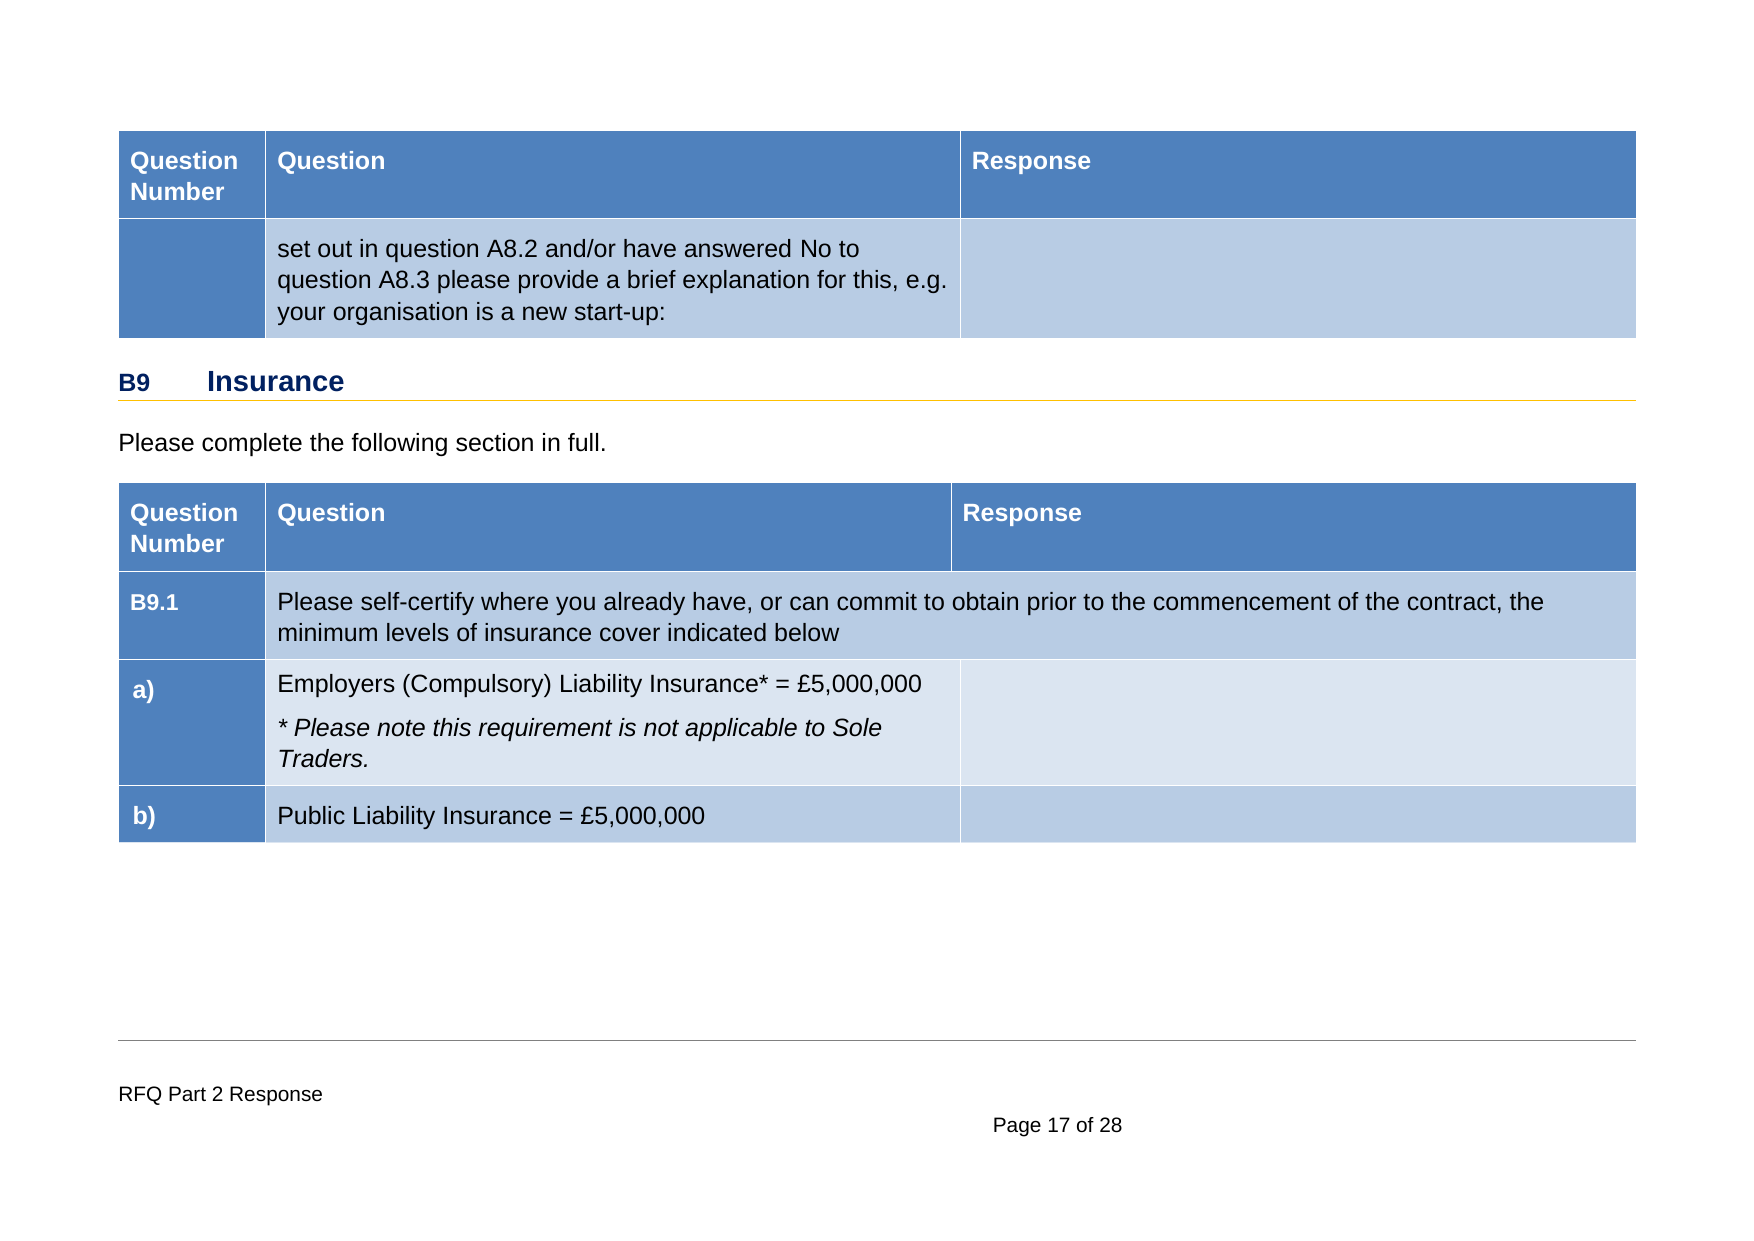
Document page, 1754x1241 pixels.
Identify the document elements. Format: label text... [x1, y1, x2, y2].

table_cell [119, 219, 265, 338]
table_cell Please self-certify where you already have, or can commit to obtain prior to the commencement of the contract, the minimum levels of insurance cover indicated below [266, 572, 1636, 659]
table_cell [119, 572, 265, 659]
table_cell [119, 786, 265, 842]
table_cell [119, 660, 265, 785]
table_cell [961, 660, 1636, 785]
text Please complete the following section in full. [118, 426, 1636, 457]
list Insurance [118, 364, 1636, 400]
table_cell Employers (Compulsory) Liability Insurance* = £5,000,000 * Please note this requirement is not applicable to Sole Traders. [266, 660, 960, 785]
table_cell Public Liability Insurance = £5,000,000 [266, 786, 960, 842]
table_header Question Number [119, 483, 265, 571]
table_header Response [961, 131, 1636, 218]
table_header Question [266, 483, 951, 571]
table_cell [266, 219, 960, 338]
table_header Response [952, 483, 1636, 571]
table_header Question Number [119, 131, 265, 218]
table_cell [961, 219, 1636, 338]
table_header Question [266, 131, 960, 218]
table_cell [961, 786, 1636, 842]
